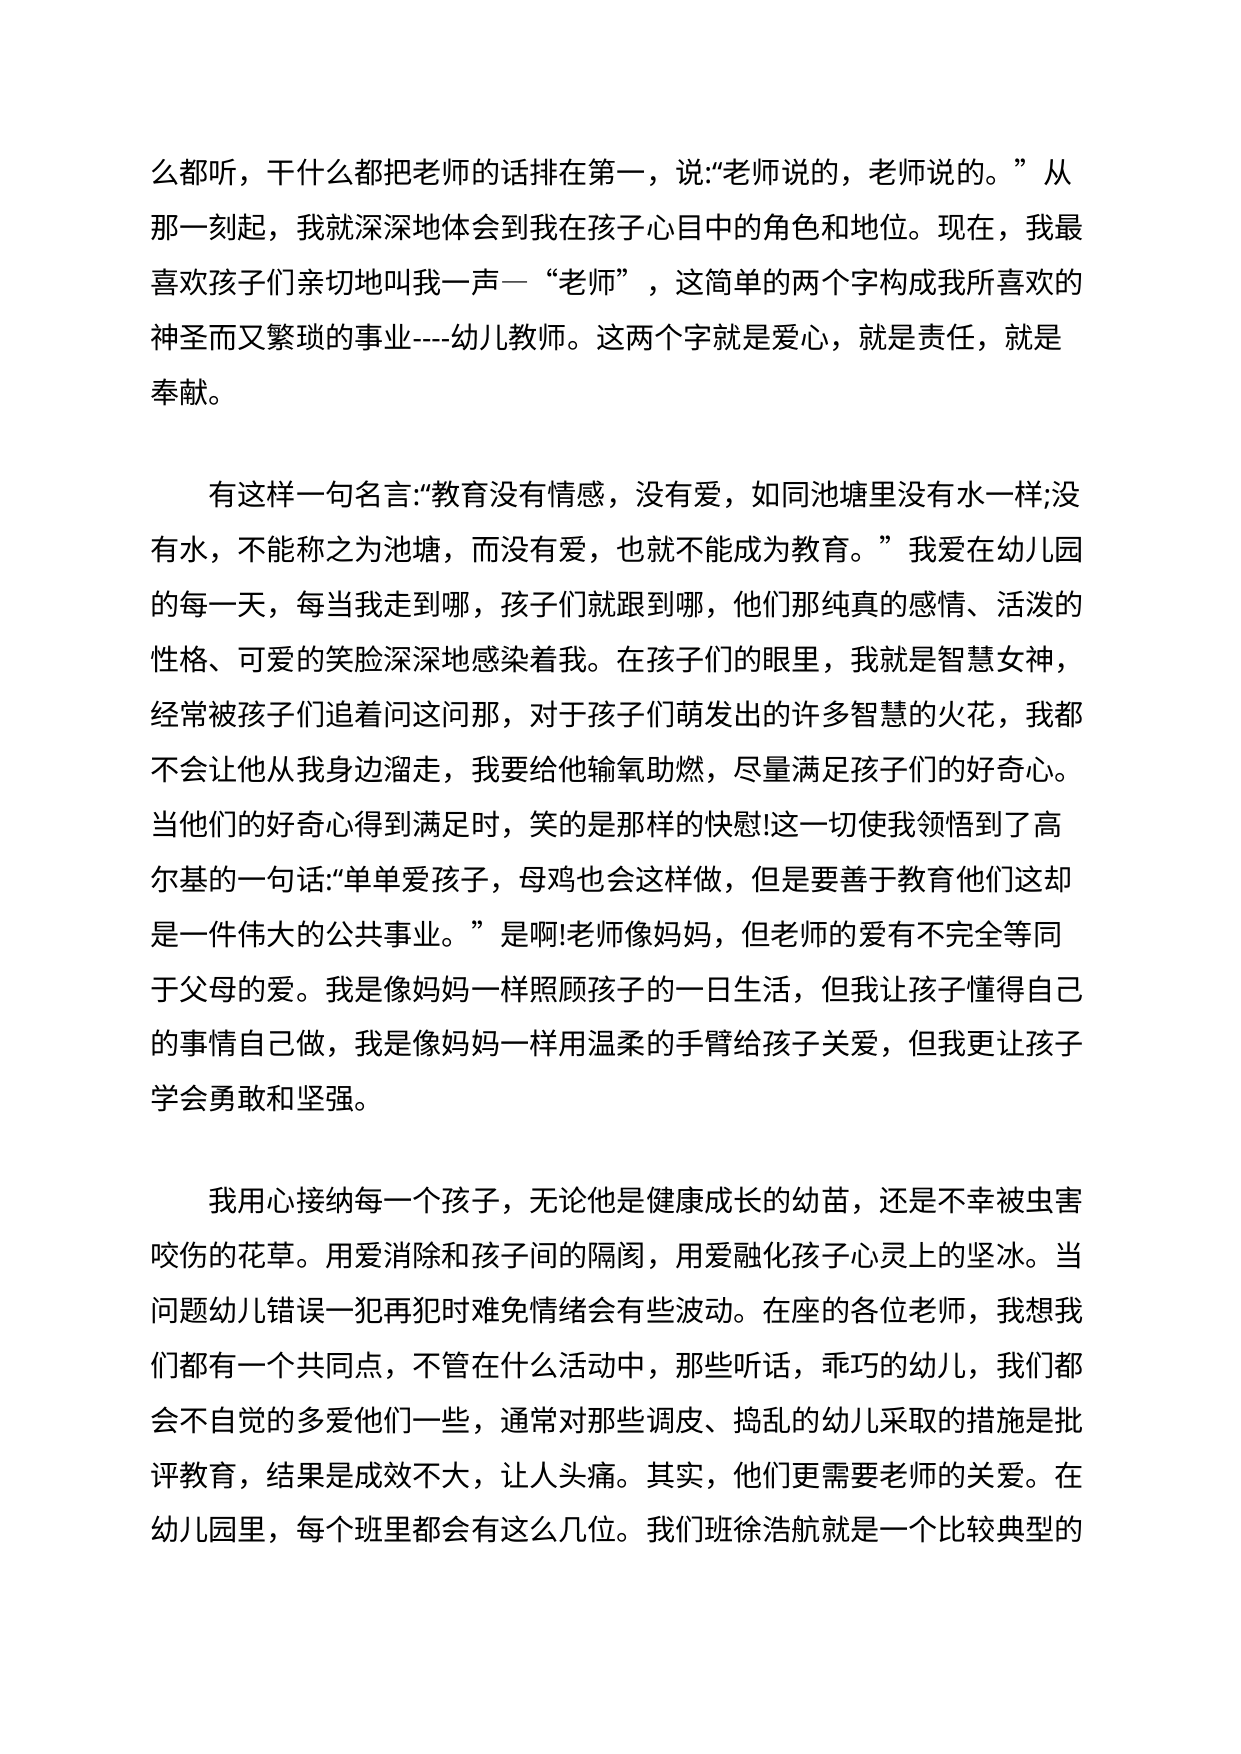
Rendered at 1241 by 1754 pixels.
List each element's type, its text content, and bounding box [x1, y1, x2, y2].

text 有这样一句名言:“教育没有情感，没有爱，如同池塘里没有水一样;没有水，不能称之为池塘，而没有爱，也就不能成为教育。”我爱在幼儿园的每一天，每当我走到哪，孩子们就跟到哪，他们那纯真的感情、活泼的性格、可爱的笑脸深深地感染着我。在孩子们的眼里，我就是智慧女神，经常被孩子们追着问这问那，对于孩子们萌发出的许多智慧的火花，我都不会让他从我身边溜走，我要给他输氧助燃，尽量满足孩子们的好奇心。当他们的好奇心得到满足时，笑的是那样的快慰!这一切使我领悟到了高尔基的一句话:“单单爱孩子，母鸡也会这样做，但是要善于教育他们这却是一件伟大的公共事业。”是啊!老师像妈妈，但老师的爱有不完全等同于父母的爱。我是像妈妈一样照顾孩子的一日生活，但我让孩子懂得自己的事情自己做，我是像妈妈一样用温柔的手臂给孩子关爱，但我更让孩子学会勇敢和坚强。 [150, 472, 1090, 1118]
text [150, 1178, 1090, 1549]
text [150, 150, 1090, 412]
